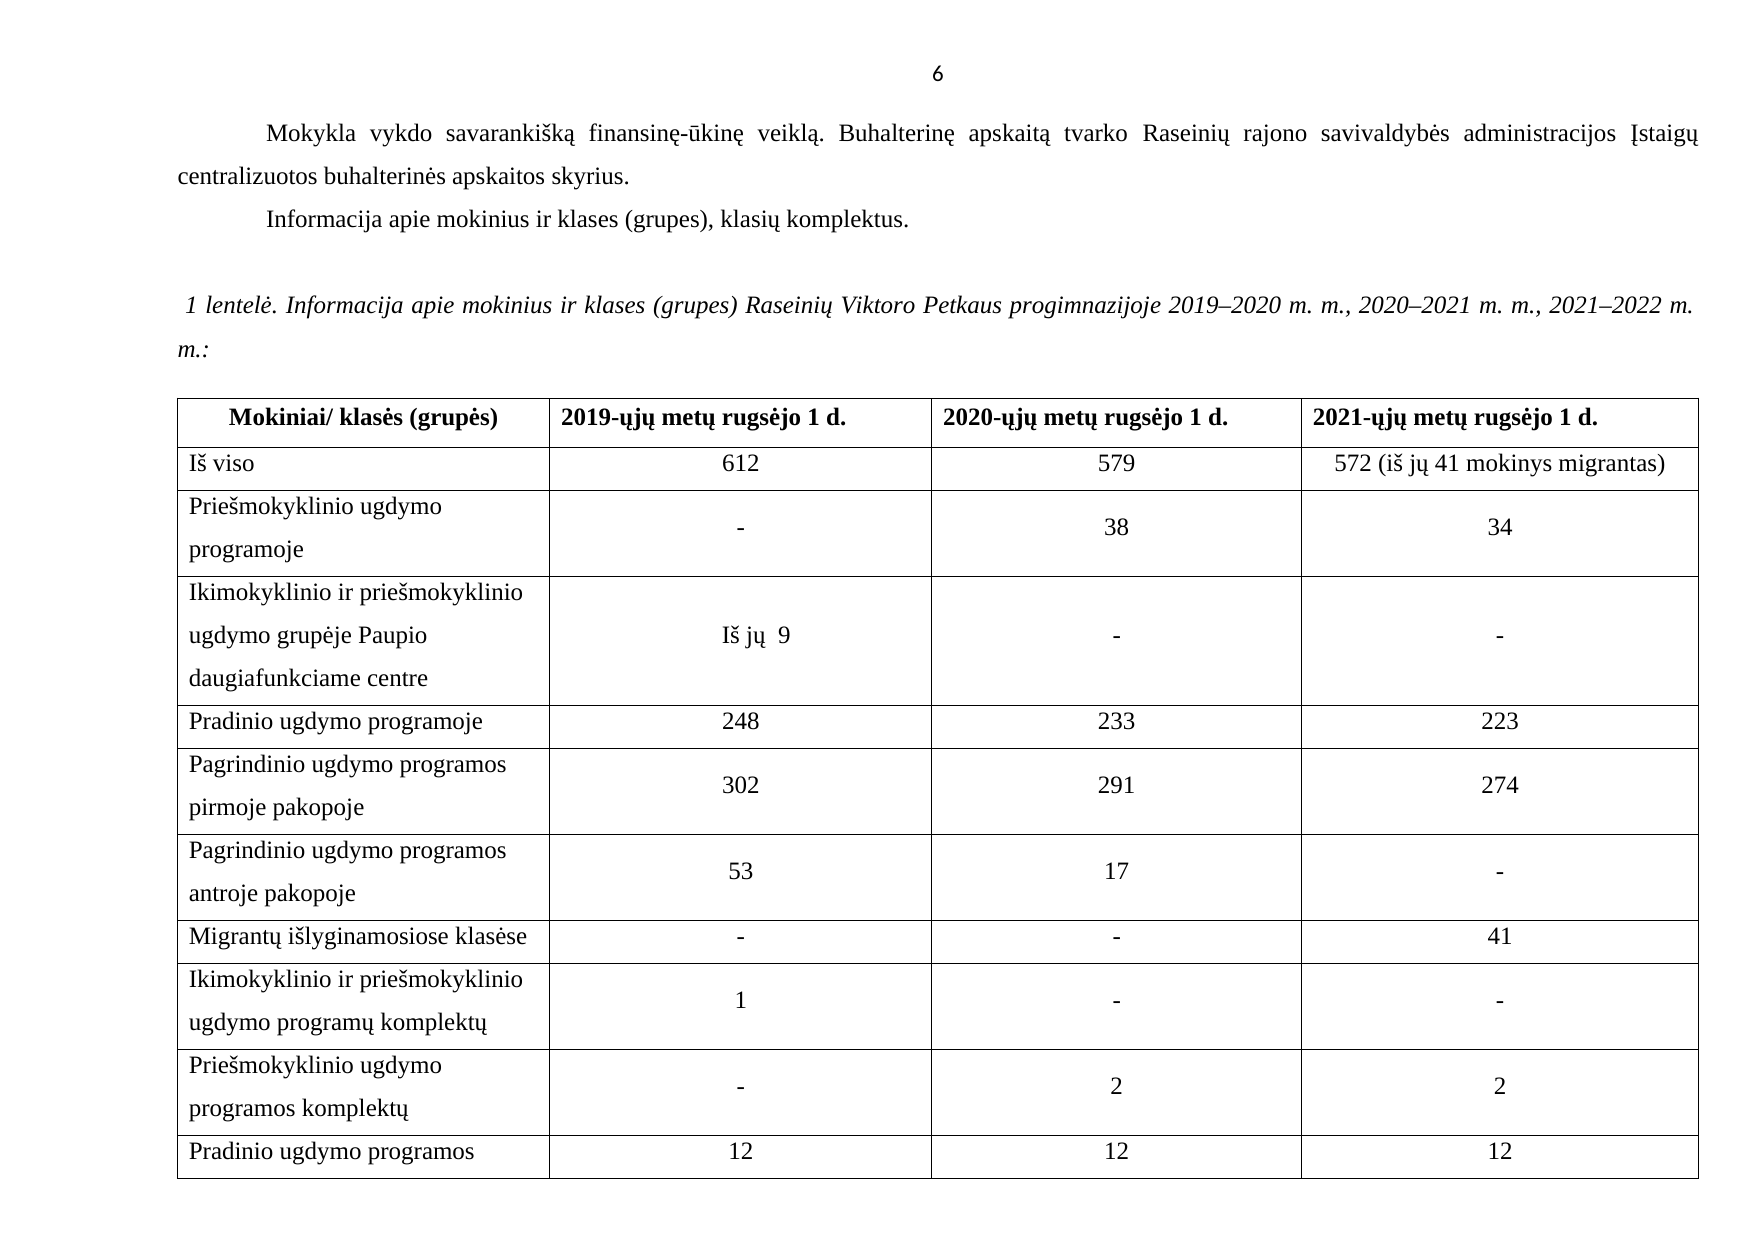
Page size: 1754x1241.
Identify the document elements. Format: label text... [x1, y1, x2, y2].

table_cell - [550, 491, 931, 576]
table_cell - [932, 921, 1301, 963]
table_cell 1 [550, 964, 931, 1049]
table_cell 41 [1302, 921, 1698, 963]
table_cell - [1302, 577, 1698, 705]
table_cell - [1302, 964, 1698, 1049]
table_cell Pagrindinio ugdymo programos pirmoje pakopoje [178, 749, 549, 834]
table_cell - [550, 1050, 931, 1135]
table_cell 612 [550, 448, 931, 490]
text Informacija apie mokinius ir klases (grupes), klasių komplektus. [177, 204, 1698, 233]
table_header 2021-ųjų metų rugsėjo 1 d. [1302, 399, 1698, 447]
table_cell 302 [550, 749, 931, 834]
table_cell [178, 1136, 549, 1178]
table_cell Migrantų išlyginamosiose klasėse [178, 921, 549, 963]
table_cell 248 [550, 706, 931, 748]
table_cell 2 [1302, 1050, 1698, 1135]
table_cell Iš viso [178, 448, 549, 490]
table_cell 2 [932, 1050, 1301, 1135]
table_cell 274 [1302, 749, 1698, 834]
table_cell 34 [1302, 491, 1698, 576]
table_cell 579 [932, 448, 1301, 490]
table_cell 12 [550, 1136, 931, 1178]
table_cell 12 [932, 1136, 1301, 1178]
text 1 lentelė. Informacija apie mokinius ir klases (grupes) Raseinių Viktoro Petkaus progimnazijoje 2019–2020 m. m., 2020–2021 m. m., 2021–2022 m. m.: [177, 291, 1698, 362]
table_cell Iš jų 9 [550, 577, 931, 705]
table_cell Ikimokyklinio ir priešmokyklinio ugdymo grupėje Paupio daugiafunkciame centre [178, 577, 549, 705]
table_header Mokiniai/ klasės (grupės) [178, 399, 549, 447]
table_cell 53 [550, 835, 931, 920]
table_cell - [932, 577, 1301, 705]
table_cell - [550, 921, 931, 963]
table_cell Pradinio ugdymo programoje [178, 706, 549, 748]
table_cell - [1302, 835, 1698, 920]
table_cell 223 [1302, 706, 1698, 748]
table_cell Priešmokyklinio ugdymo programos komplektų [178, 1050, 549, 1135]
table_header 2019-ųjų metų rugsėjo 1 d. [550, 399, 931, 447]
table_cell Ikimokyklinio ir priešmokyklinio ugdymo programų komplektų [178, 964, 549, 1049]
table_cell 233 [932, 706, 1301, 748]
table_cell 12 [1302, 1136, 1698, 1178]
table_cell Priešmokyklinio ugdymo programoje [178, 491, 549, 576]
table_header 2020-ųjų metų rugsėjo 1 d. [932, 399, 1301, 447]
table_cell 38 [932, 491, 1301, 576]
table_cell - [932, 964, 1301, 1049]
table_cell Pagrindinio ugdymo programos antroje pakopoje [178, 835, 549, 920]
text Mokykla vykdo savarankišką finansinę-ūkinę veiklą. Buhalterinę apskaitą tvarko Raseinių rajono savivaldybės administracijos Įstaigų centralizuotos buhalterinės apskaitos skyrius. [177, 118, 1698, 190]
table_cell 291 [932, 749, 1301, 834]
table_cell 572 (iš jų 41 mokinys migrantas) [1302, 448, 1698, 490]
table_cell 17 [932, 835, 1301, 920]
